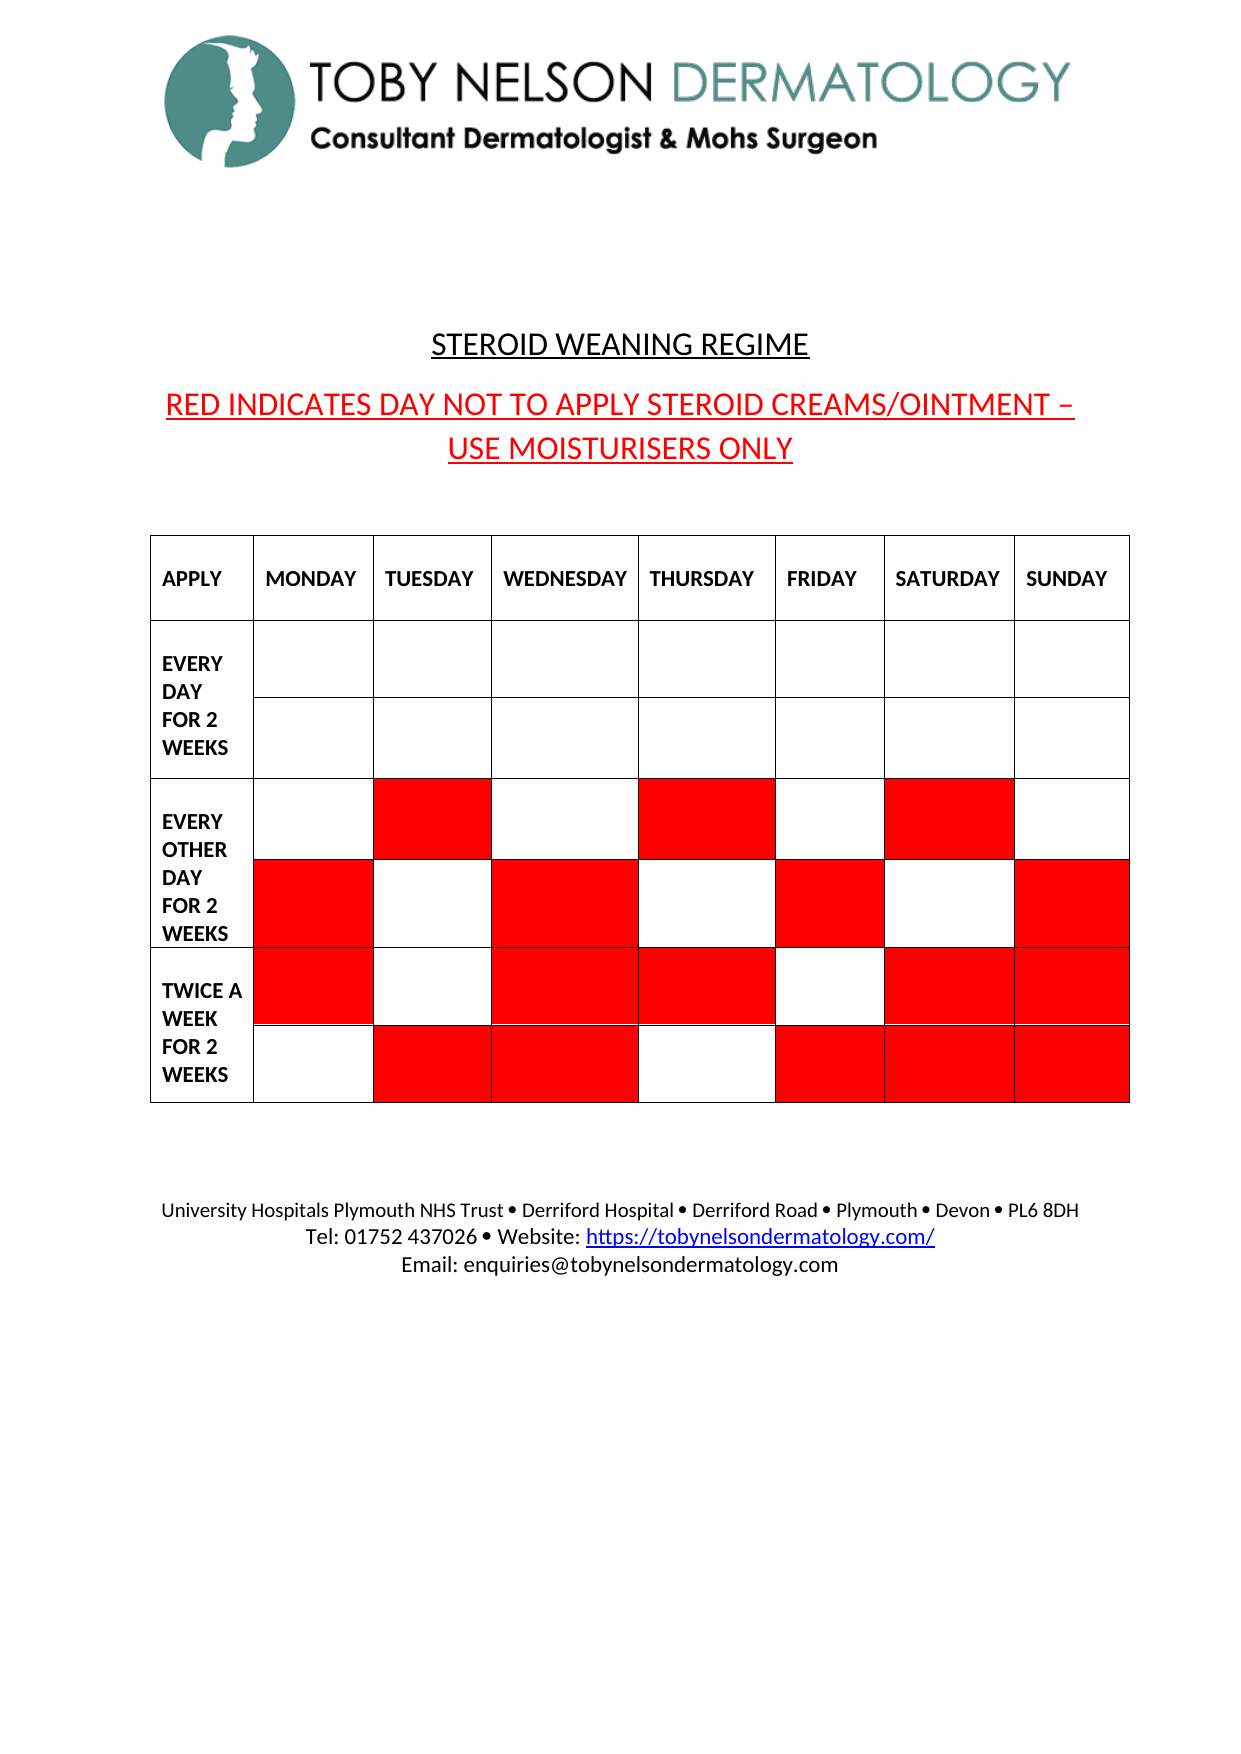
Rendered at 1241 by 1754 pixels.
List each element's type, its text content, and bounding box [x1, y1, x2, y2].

table_header THURSDAY [639, 536, 775, 620]
table_cell [374, 621, 491, 697]
table_cell EVERY DAY FOR 2 WEEKS [151, 621, 253, 778]
table_cell [639, 860, 775, 947]
text Tel: 01752 437026 Website: https://tobynelsondermatology.com/ [150, 1222, 1090, 1250]
table_header FRIDAY [776, 536, 884, 620]
table_cell [776, 860, 884, 947]
table_cell [1015, 779, 1129, 859]
table_cell [492, 621, 638, 697]
table_cell [254, 860, 373, 947]
table_cell [885, 948, 1014, 1024]
table_cell [639, 1026, 775, 1102]
table_cell [374, 698, 491, 778]
table_cell [639, 621, 775, 697]
table_header TUESDAY [374, 536, 491, 620]
table_cell [776, 779, 884, 859]
table_cell [1015, 621, 1129, 697]
table_cell [374, 779, 491, 859]
picture [150, 29, 1091, 174]
table_cell [885, 698, 1014, 778]
table_cell [492, 698, 638, 778]
table_cell [254, 698, 373, 778]
table_header MONDAY [254, 536, 373, 620]
table_cell [374, 948, 491, 1024]
table_cell [374, 860, 491, 947]
table_cell [639, 698, 775, 778]
table_cell [1015, 948, 1129, 1024]
table_cell [492, 948, 638, 1024]
text University Hospitals Plymouth NHS Trust Derriford Hospital Derriford Road Plymouth Devon PL6 8DH [150, 1197, 1090, 1222]
table_cell [776, 698, 884, 778]
table_header APPLY [151, 536, 253, 620]
table_header SUNDAY [1015, 536, 1129, 620]
table_header WEDNESDAY [492, 536, 638, 620]
table_cell [885, 779, 1014, 859]
table_cell [254, 621, 373, 697]
table_cell [1015, 1026, 1129, 1102]
table_cell [776, 621, 884, 697]
table_cell [885, 860, 1014, 947]
table_cell [492, 1026, 638, 1102]
table_cell [254, 779, 373, 859]
table_cell EVERY OTHER DAY FOR 2 WEEKS [151, 779, 253, 947]
table_cell [254, 1026, 373, 1102]
table_cell [254, 948, 373, 1024]
table_cell [492, 779, 638, 859]
table_header SATURDAY [885, 536, 1014, 620]
table_cell [639, 779, 775, 859]
table_cell [776, 1026, 884, 1102]
table_cell TWICE A WEEK FOR 2 WEEKS [151, 948, 253, 1102]
text Email: enquiries@tobynelsondermatology.com [150, 1250, 1090, 1278]
table_cell [885, 621, 1014, 697]
table_cell [639, 948, 775, 1024]
text RED INDICATES DAY NOT TO APPLY STEROID CREAMS/OINTMENT – USE MOISTURISERS ONLY [150, 383, 1090, 468]
table_cell [374, 1026, 491, 1102]
table_cell [776, 948, 884, 1024]
text STEROID WEANING REGIME [150, 322, 1090, 363]
table_cell [492, 860, 638, 947]
table_cell [1015, 698, 1129, 778]
table_cell [1015, 860, 1129, 947]
table_cell [885, 1026, 1014, 1102]
